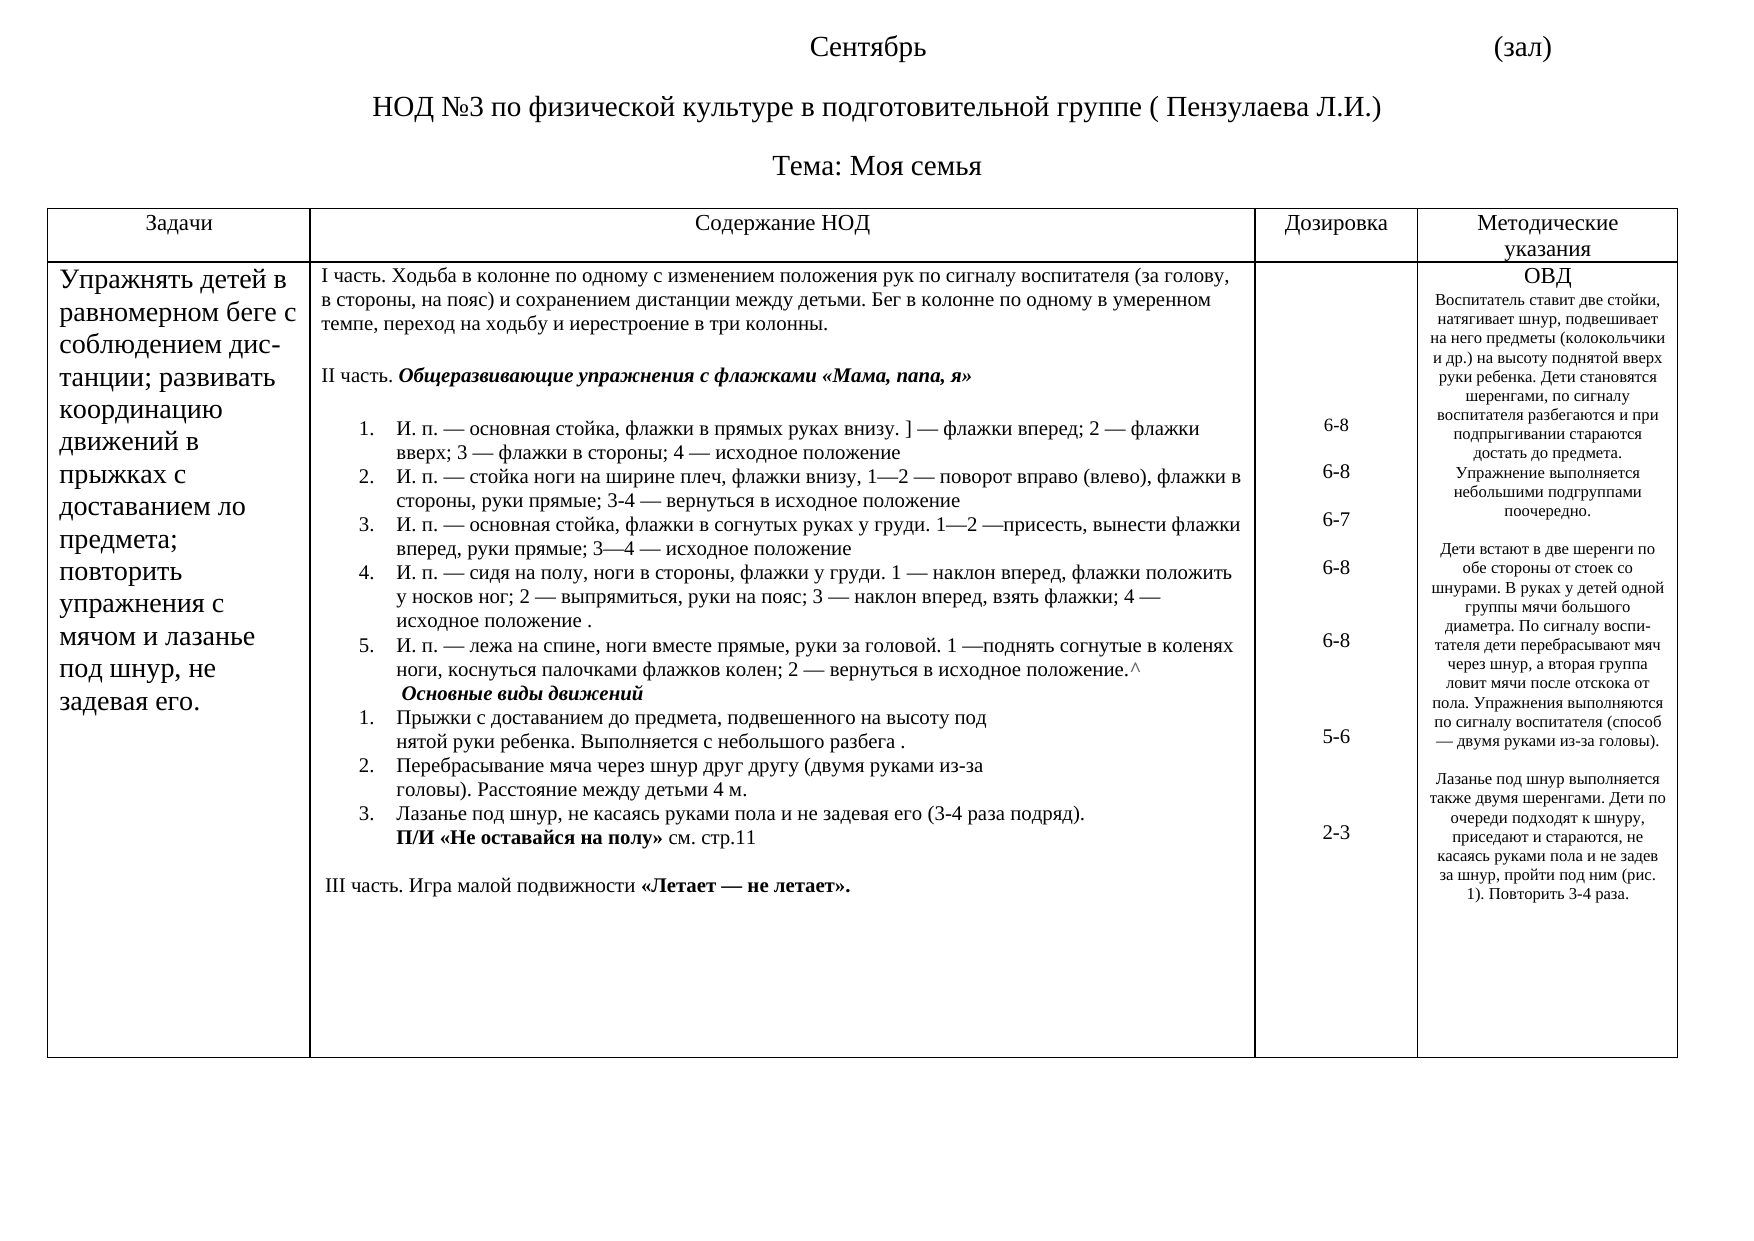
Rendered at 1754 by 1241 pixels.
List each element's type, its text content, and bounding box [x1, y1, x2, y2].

table_header Методические указания [1418, 209, 1677, 261]
text НОД №3 по физической культуре в подготовительной группе ( Пензулаева Л.И.) [59, 89, 1695, 122]
table_cell I часть. Ходьба в колонне по одному с изменением положения рук по сигналу воспитателя (за голову, в стороны, на пояс) и сохранением дистанции между детьми. Бег в колонне по одному в умеренном темпе, переход на ходьбу и иерестроение в три колонны. II часть. Общеразвивающие упражнения с флажками «Мама, папа, я» И. п. — основная стойка, флажки в прямых руках внизу. ] — флажки вперед; 2 — флажки вверх; 3 — флажки в стороны; 4 — исходное положение И. п. — стойка ноги на ширине плеч, флажки внизу, 1—2 — поворот вправо (влево), флажки в стороны, руки прямые; 3-4 — вернуться в исходное положение И. п. — основная стойка, флажки в согнутых руках у груди. 1—2 —присесть, вынести флажки вперед, руки прямые; 3—4 — исходное положение И. п. — сидя на полу, ноги в стороны, флажки у груди. 1 — наклон вперед, флажки положить у носков ног; 2 — выпрямиться, руки на пояс; 3 — наклон вперед, взять флажки; 4 — исходное положение . И. п. — лежа на спине, ноги вместе прямые, руки за головой. 1 —поднять согнутые в коленях ноги, коснуться палочками флажков колен; 2 — вернуться в исходное положение.^ Основные виды движений Прыжки с доставанием до предмета, подвешенного на высоту под нятой руки ребенка. Выполняется с небольшого разбега . Перебрасывание мяча через шнур друг другу (двумя руками из-за головы). Расстояние между детьми 4 м. Лазанье под шнур, не касаясь руками пола и не задевая его (3-4 раза подряд). П/И «Не оставайся на полу» см. стр.11 III часть. Игра малой подвижности «Летает — не летает». [311, 263, 1254, 1057]
text Тема: Моя семья [59, 148, 1695, 182]
table_header Задачи [48, 209, 309, 261]
table_header Содержание НОД [311, 209, 1254, 261]
table_cell Воспитатель ставит две стойки, натягивает шнур, подвешивает на него предметы (колокольчики и др.) на высоту поднятой вверх руки ребенка. Дети становятся шеренгами, по сигналу воспитателя разбегаются и при подпрыгивании стараются достать до предмета. Упражнение выполняется небольшими подгруппами поочередно. Дети встают в две шеренги по обе стороны от стоек со шнурами. В руках у детей одной группы мячи большого диаметра. По сигналу воспитателя дети перебрасывают мяч через шнур, а вторая группа ловит мячи после отскока от пола. Упражнения выполняются по сигналу воспитателя (способ — двумя руками из-за головы). Лазанье под шнур выполняется также двумя шеренгами. Дети по очереди подходят к шнуру, приседают и стараются, не касаясь руками пола и не задев за шнур, пройти под ним (рис. 1). Повторить 3-4 раза. [1418, 289, 1677, 1057]
text Сентябрь (зал) [59, 29, 1695, 63]
table_cell Упражнять детей в равномерном беге с соблюдением дистанции; развивать координацию движений в прыжках с доставанием ло предмета; повторить упражнения с мячом и лазанье под шнур, не задевая его. [48, 263, 309, 1057]
table_header Дозировка [1256, 209, 1417, 261]
table_cell 6-8 6-8 6-7 6-8 6-8 5-6 2-3 [1256, 263, 1417, 1057]
table_cell ОВД [1418, 263, 1677, 289]
